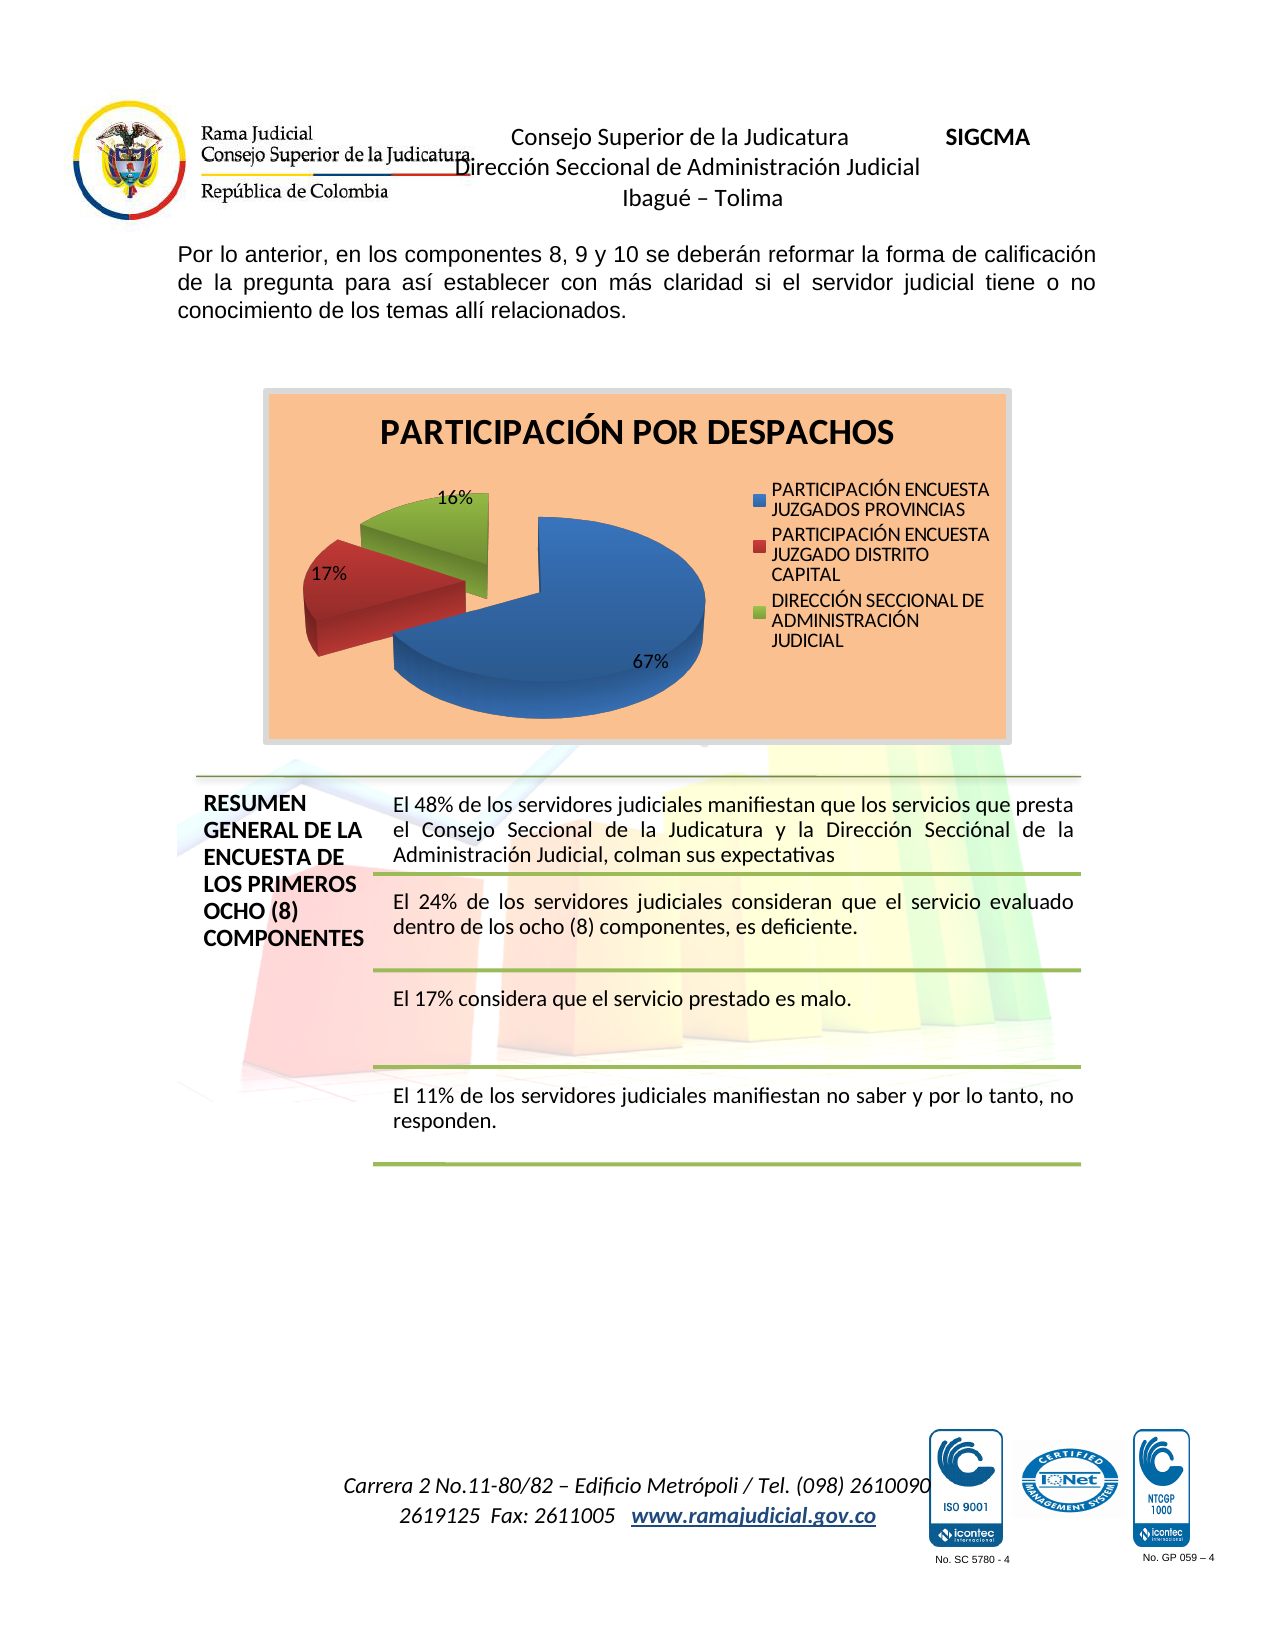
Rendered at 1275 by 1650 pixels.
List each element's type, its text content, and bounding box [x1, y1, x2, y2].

picture [1012, 1440, 1125, 1518]
text Por lo anterior, en los componentes 8, 9 y 10 se deberán reformar la forma de calificación de la pregunta para así establecer con más claridad si el servidor judicial tiene o no conocimiento de los temas allí relacionados. [177, 241, 1098, 324]
picture [929, 1429, 1003, 1547]
picture [1133, 1429, 1190, 1547]
